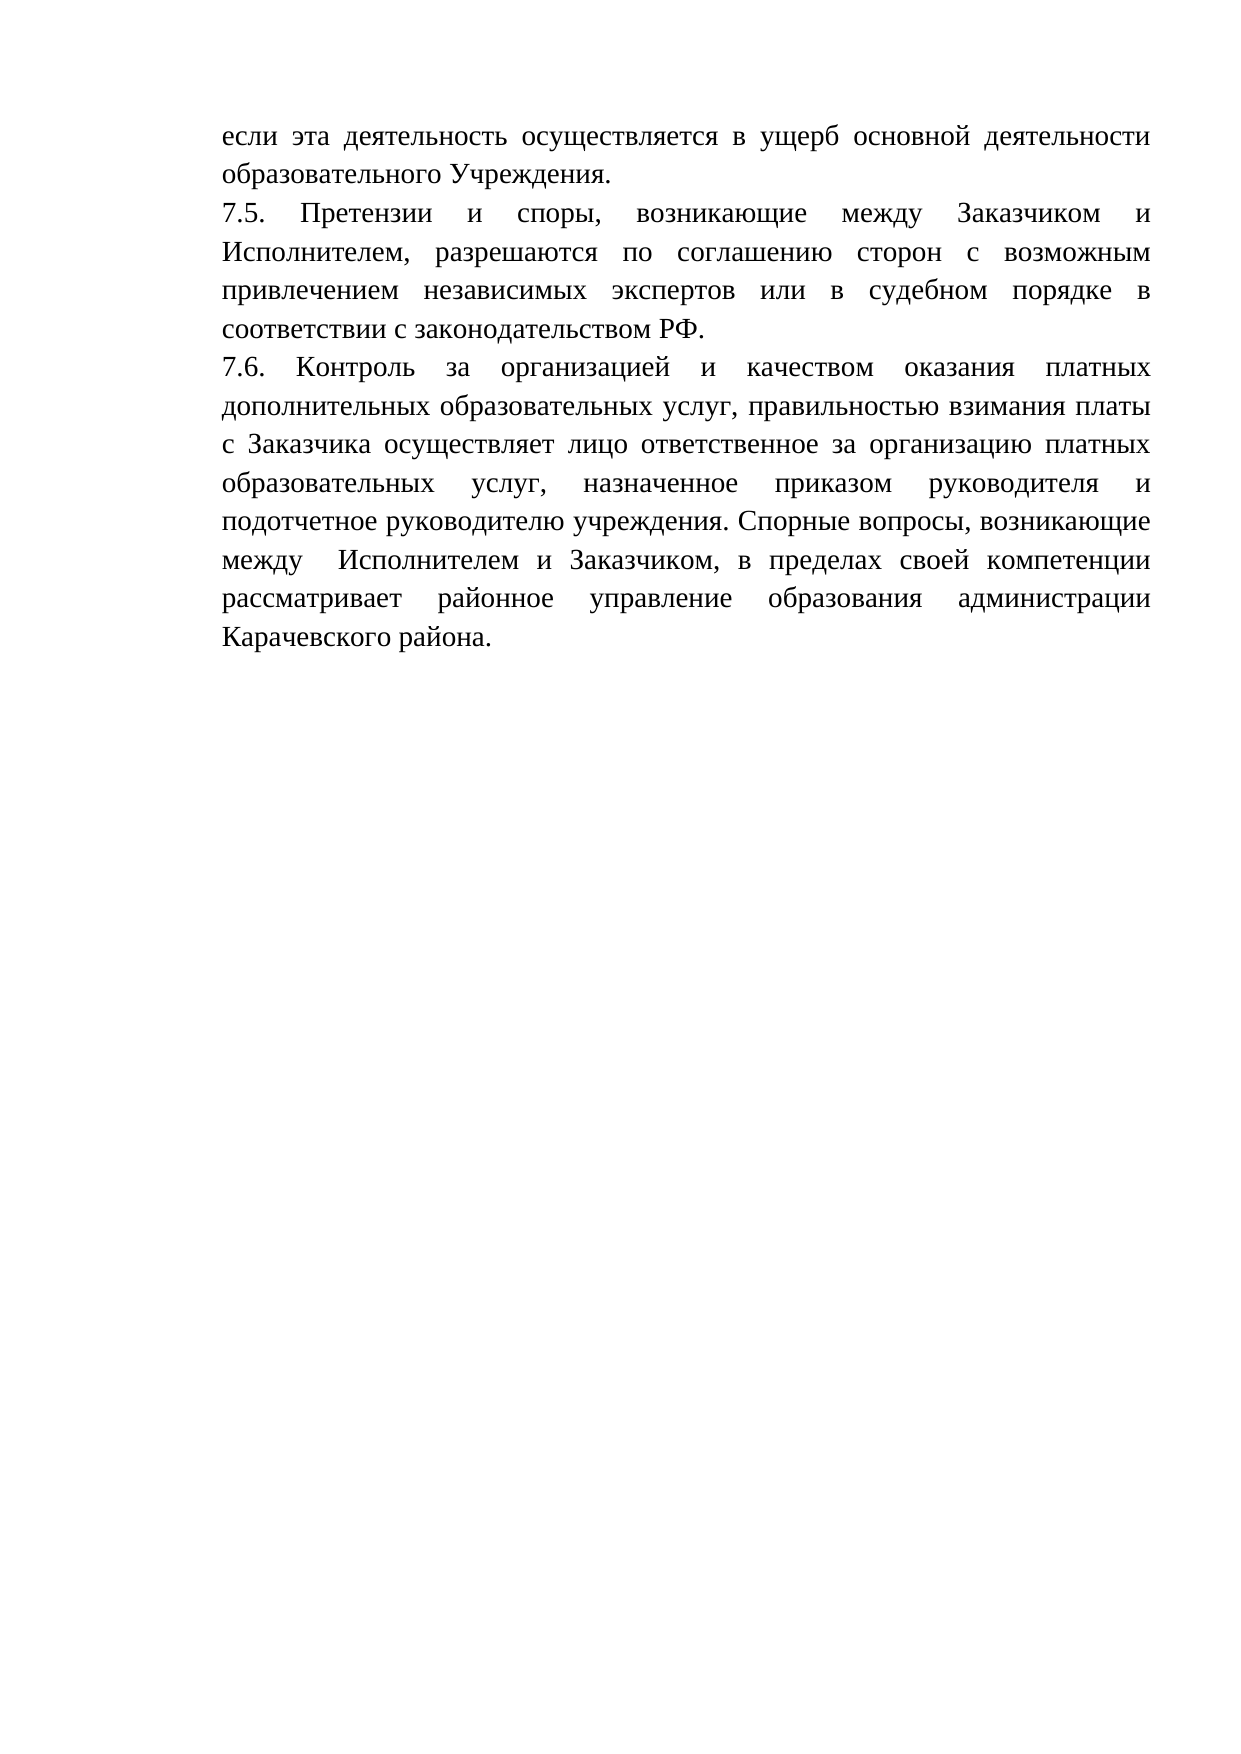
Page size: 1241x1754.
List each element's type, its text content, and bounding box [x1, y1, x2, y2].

list 7.5. Претензии и споры, возникающие между Заказчиком и Исполнителем, разрешаются по соглашению сторон с возможным привлечением независимых экспертов или в судебном порядке в соответствии с законодательством РФ. [222, 195, 1152, 344]
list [222, 118, 1152, 190]
list 7.6. Контроль за организацией и качеством оказания платных дополнительных образовательных услуг, правильностью взимания платы с Заказчика осуществляет лицо ответственное за организацию платных образовательных услуг, назначенное приказом руководителя и подотчетное руководителю учреждения. Спорные вопросы, возникающие между Исполнителем и Заказчиком, в пределах своей компетенции рассматривает районное управление образования администрации Карачевского района. [222, 349, 1152, 653]
